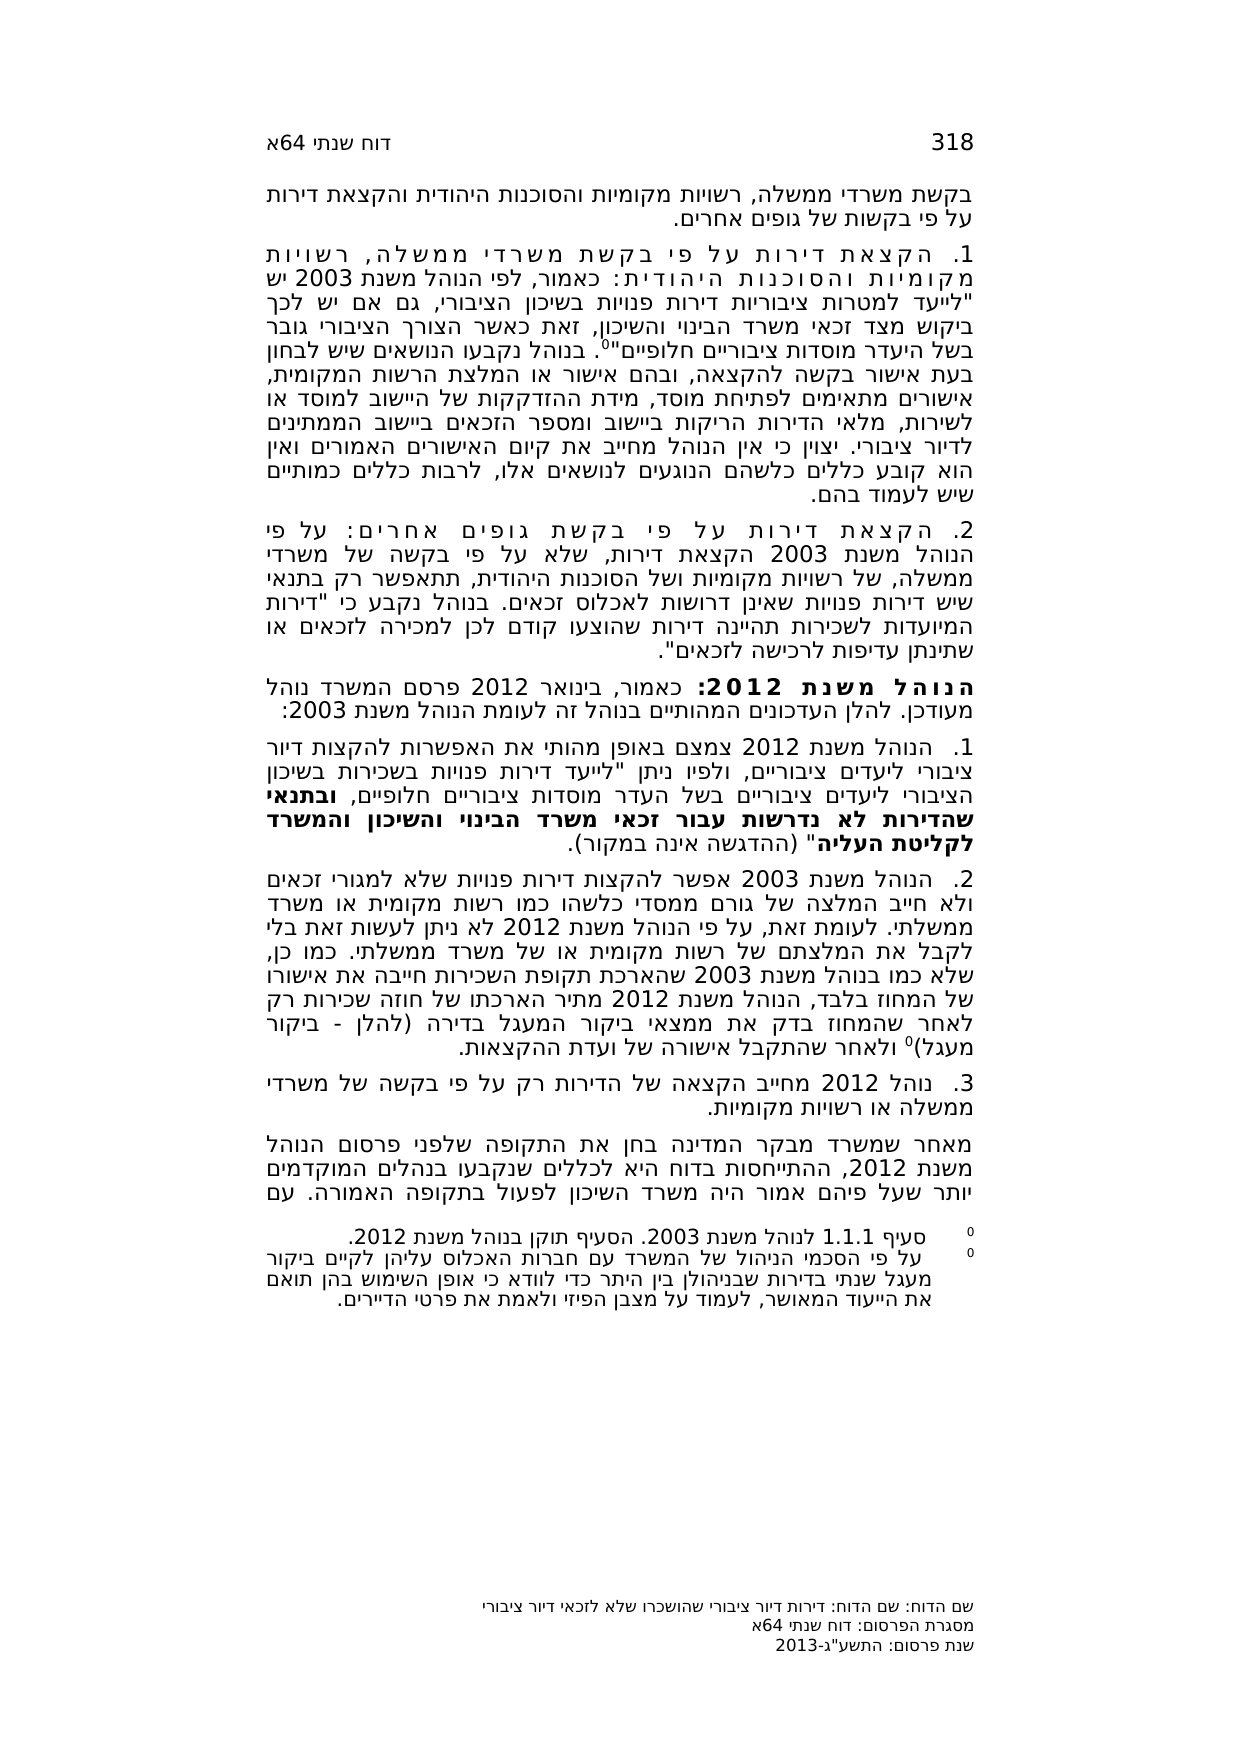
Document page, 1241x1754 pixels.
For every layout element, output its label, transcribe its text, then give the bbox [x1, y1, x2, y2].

text הנוהל משנת 2012: כאמור, בינואר 2012 פרסם המשרד נוהל מעודכן. להלן העדכונים המהותיים בנוהל זה לעומת הנוהל משנת 2003: [266, 676, 974, 724]
text סוגי ההקצאות על פי הנוהל משנת 2003: הנוהל משנת 2003 מחלק את סוגי ההקצאות לשניים: הקצאת דירות על פי בקשת משרדי ממשלה, רשויות מקומיות והסוכנות היהודית והקצאת דירות על פי בקשות של גופים אחרים. [266, 183, 973, 231]
text 2. הנוהל משנת 2003 אפשר להקצות דירות פנויות שלא למגורי זכאים ולא חייב המלצה של גורם ממסדי כלשהו כמו רשות מקומית או משרד ממשלתי. לעומת זאת, על פי הנוהל משנת 2012 לא ניתן לעשות זאת בלי לקבל את המלצתם של רשות מקומית או של משרד ממשלתי. כמו כן, שלא כמו בנוהל משנת 2003 שהארכת תקופת השכירות חייבה את אישורו של המחוז בלבד, הנוהל משנת 2012 מתיר הארכתו של חוזה שכירות רק לאחר שהמחוז בדק את ממצאי ביקור המעגל בדירה (להלן - ביקור מעגל) ולאחר שהתקבל אישורה של ועדת ההקצאות. [266, 868, 974, 1060]
text 1. הנוהל משנת 2012 צמצם באופן מהותי את האפשרות להקצות דיור ציבורי ליעדים ציבוריים, ולפיו ניתן "לייעד דירות פנויות בשכירות בשיכון הציבורי ליעדים ציבוריים בשל העדר מוסדות ציבוריים חלופיים, ובתנאי שהדירות לא נדרשות עבור זכאי משרד הבינוי והשיכון והמשרד לקליטת העליה" (ההדגשה אינה במקור). [266, 736, 974, 856]
text 3. נוהל 2012 מחייב הקצאה של הדירות רק על פי בקשה של משרדי ממשלה או רשויות מקומיות. [266, 1073, 974, 1121]
text מאחר שמשרד מבקר המדינה בחן את התקופה שלפני פרסום הנוהל משנת 2012, ההתייחסות בדוח היא לכללים שנקבעו בנהלים המוקדמים יותר שעל פיהם אמור היה משרד השיכון לפעול בתקופה האמורה. עם זאת, הובאו בחשבון, על פי הצורך, וכפי שיפורט בהמשך, העדכונים שעשה המשרד בנוהל משנת 2012. [266, 1133, 973, 1205]
text 2. הקצאת דירות על פי בקשת גופים אחרים: על פי הנוהל משנת 2003 הקצאת דירות, שלא על פי בקשה של משרדי ממשלה, של רשויות מקומיות ושל הסוכנות היהודית, תתאפשר רק בתנאי שיש דירות פנויות שאינן דרושות לאכלוס זכאים. בנוהל נקבע כי "דירות המיועדות לשכירות תהיינה דירות שהוצעו קודם לכן למכירה לזכאים או שתינתן עדיפות לרכישה לזכאים". [266, 519, 974, 663]
text 1. הקצאת דירות על פי בקשת משרדי ממשלה, רשויות מקומיות והסוכנות היהודית: כאמור, לפי הנוהל משנת 2003 יש "לייעד למטרות ציבוריות דירות פנויות בשיכון הציבורי, גם אם יש לכך ביקוש מצד זכאי משרד הבינוי והשיכון, זאת כאשר הצורך הציבורי גובר בשל היעדר מוסדות ציבוריים חלופיים". בנוהל נקבעו הנושאים שיש לבחון בעת אישור בקשה להקצאה, ובהם אישור או המלצת הרשות המקומית, אישורים מתאימים לפתיחת מוסד, מידת ההזדקקות של היישוב למוסד או לשירות, מלאי הדירות הריקות ביישוב ומספר הזכאים ביישוב הממתינים לדיור ציבורי. יצוין כי אין הנוהל מחייב את קיום האישורים האמורים ואין הוא קובע כללים כלשהם הנוגעים לנושאים אלו, לרבות כללים כמותיים שיש לעמוד בהם. [266, 243, 974, 507]
